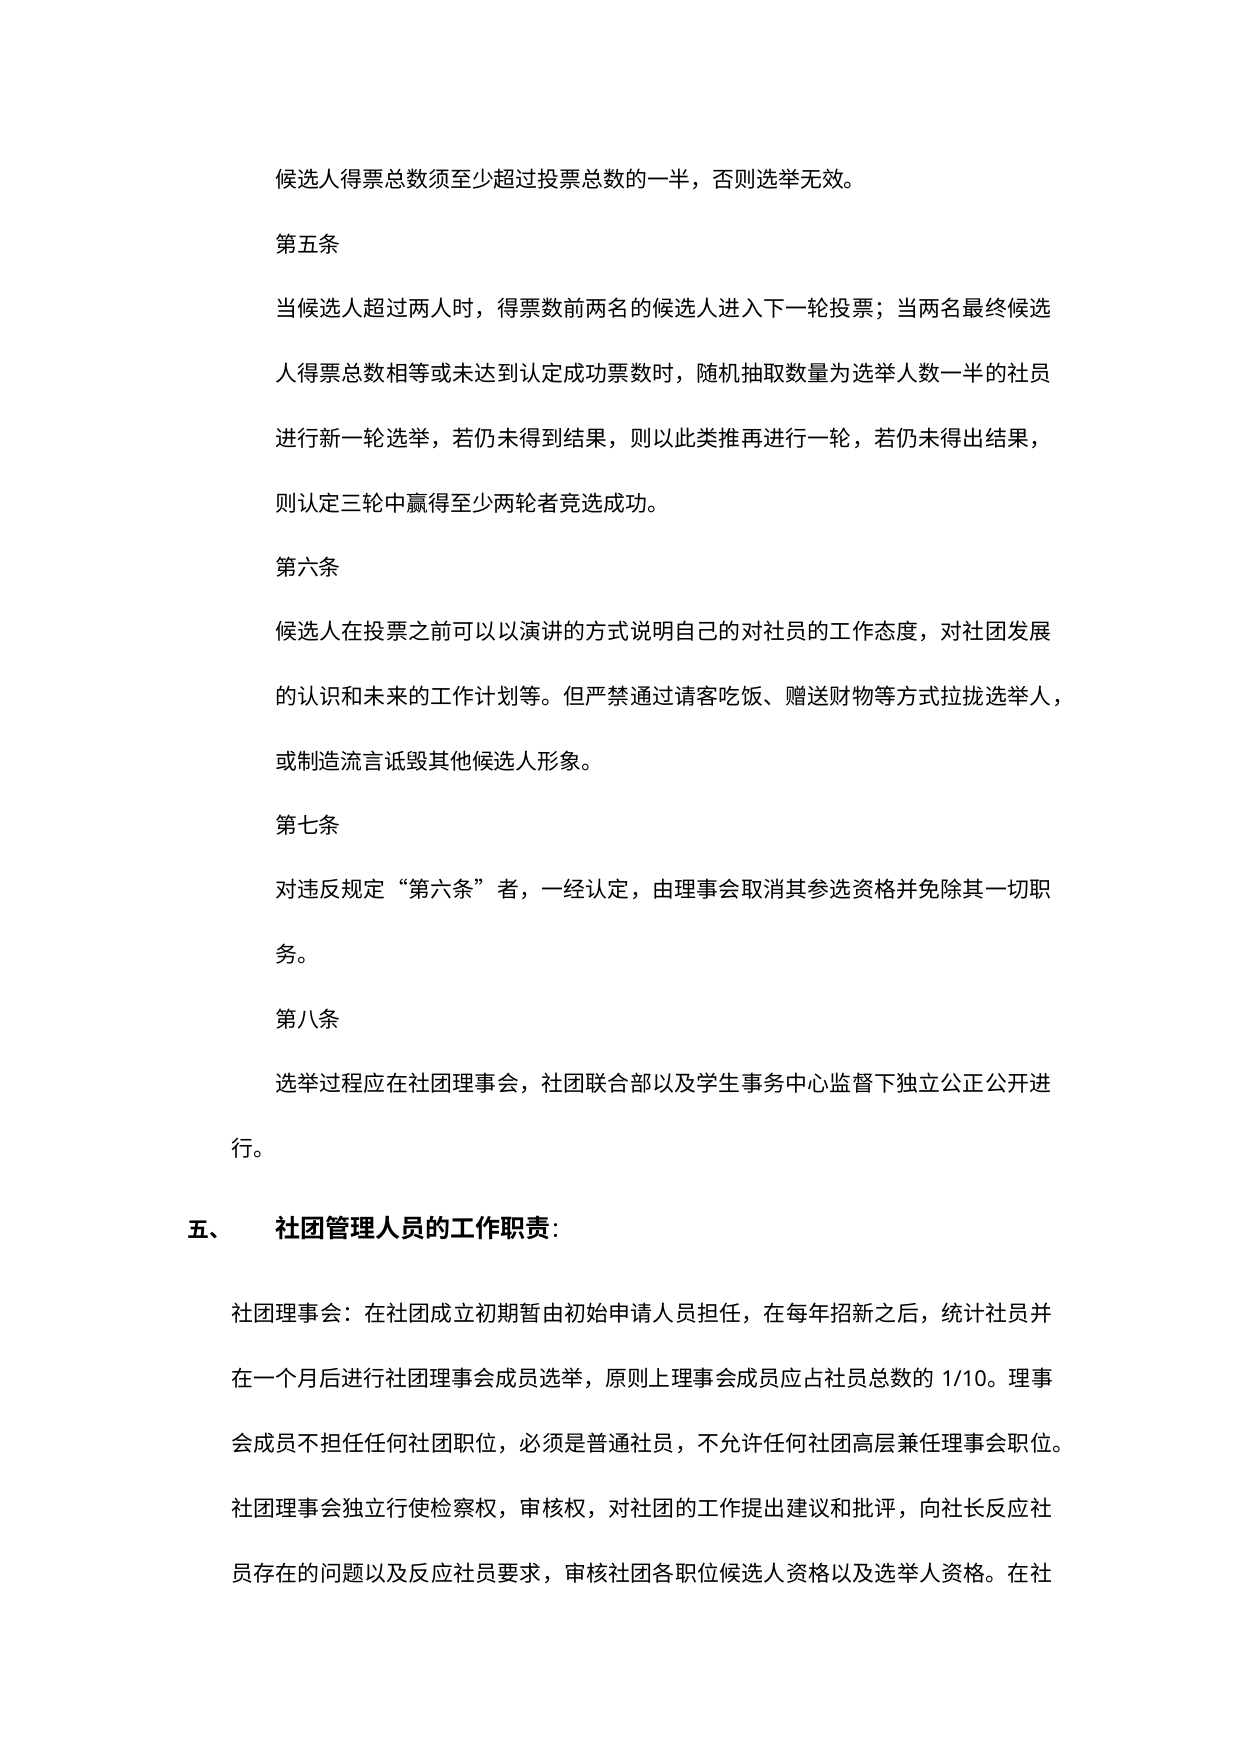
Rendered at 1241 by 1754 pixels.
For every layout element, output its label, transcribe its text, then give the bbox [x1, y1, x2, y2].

list 第八条 [231, 1001, 1053, 1034]
list 选举过程应在社团理事会，社团联合部以及学生事务中心监督下独立公正公开进行。 [231, 1065, 1053, 1163]
list 社团管理人员的工作职责： [187, 1194, 1053, 1259]
list 候选人在投票之前可以以演讲的方式说明自己的对社员的工作态度，对社团发展的认识和未来的工作计划等。但严禁通过请客吃饭、赠送财物等方式拉拢选举人，或制造流言诋毁其他候选人形象。 [275, 614, 1053, 776]
list 第六条 [231, 549, 1053, 582]
list 当候选人超过两人时，得票数前两名的候选人进入下一轮投票；当两名最终候选人得票总数相等或未达到认定成功票数时，随机抽取数量为选举人数一半的社员进行新一轮选举，若仍未得到结果，则以此类推再进行一轮，若仍未得出结果，则认定三轮中赢得至少两轮者竞选成功。 [275, 290, 1053, 518]
list 第五条 [231, 226, 1053, 259]
list 候选人得票总数须至少超过投票总数的一半，否则选举无效。 [231, 162, 1053, 194]
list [231, 1296, 1053, 1588]
list 第七条 [231, 808, 1053, 840]
list 对违反规定“第六条”者，一经认定，由理事会取消其参选资格并免除其一切职务。 [275, 872, 1053, 969]
